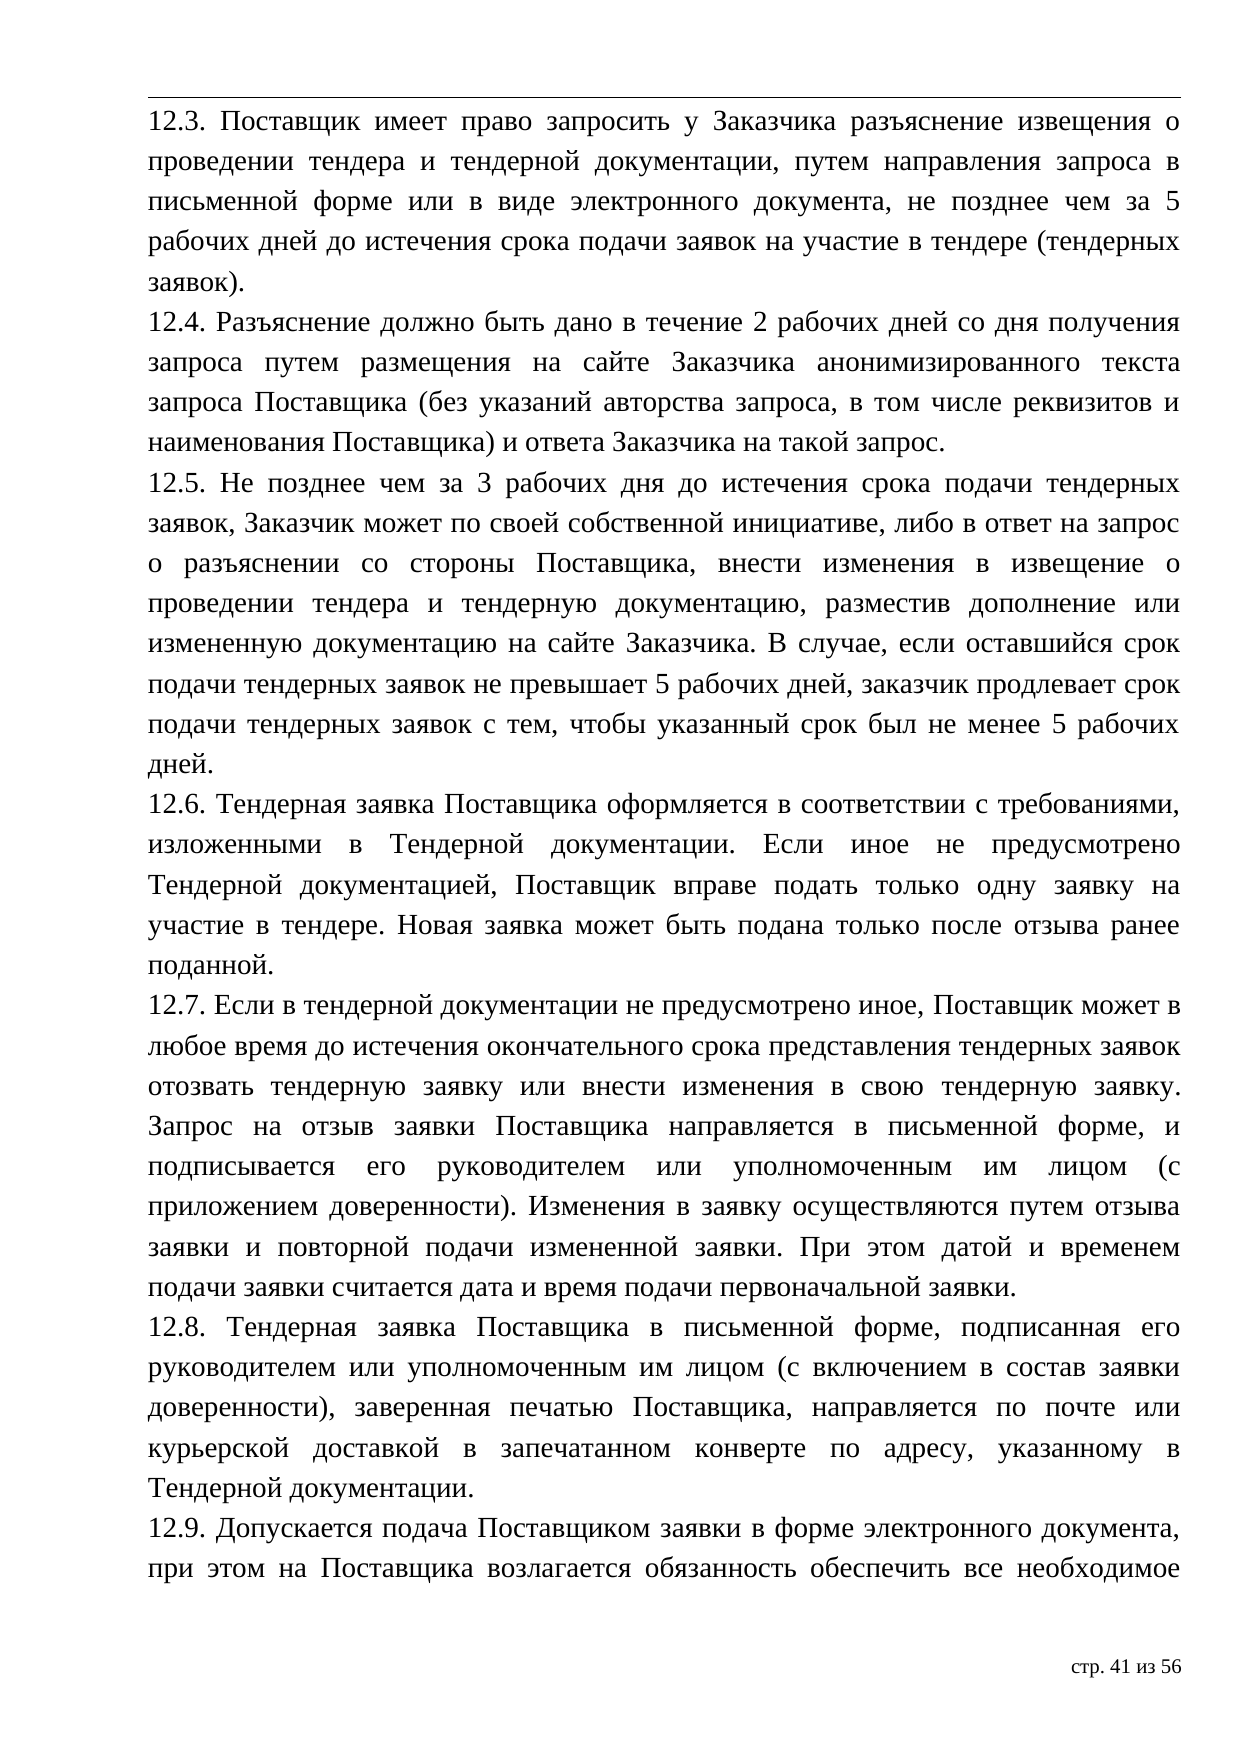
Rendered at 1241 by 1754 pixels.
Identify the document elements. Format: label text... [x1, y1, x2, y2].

text 12.8. Тендерная заявка Поставщика в письменной форме, подписанная его руководителем или уполномоченным им лицом (с включением в состав заявки доверенности), заверенная печатью Поставщика, направляется по почте или курьерской доставкой в запечатанном конверте по адресу, указанному в Тендерной документации. [148, 1309, 1181, 1503]
text 12.4. Разъяснение должно быть дано в течение 2 рабочих дней со дня получения запроса путем размещения на сайте Заказчика анонимизированного текста запроса Поставщика (без указаний авторства запроса, в том числе реквизитов и наименования Поставщика) и ответа Заказчика на такой запрос. [148, 304, 1181, 458]
text 12.7. Если в тендерной документации не предусмотрено иное, Поставщик может в любое время до истечения окончательного срока представления тендерных заявок отозвать тендерную заявку или внести изменения в свою тендерную заявку. Запрос на отзыв заявки Поставщика направляется в письменной форме, и подписывается его руководителем или уполномоченным им лицом (с приложением доверенности). Изменения в заявку осуществляются путем отзыва заявки и повторной подачи измененной заявки. При этом датой и временем подачи заявки считается дата и время подачи первоначальной заявки. [148, 987, 1181, 1302]
text 12.3. Поставщик имеет право запросить у Заказчика разъяснение извещения о проведении тендера и тендерной документации, путем направления запроса в письменной форме или в виде электронного документа, не позднее чем за 5 рабочих дней до истечения срока подачи заявок на участие в тендере (тендерных заявок). [148, 103, 1181, 297]
text 12.5. Не позднее чем за 3 рабочих дня до истечения срока подачи тендерных заявок, Заказчик может по своей собственной инициативе, либо в ответ на запрос о разъяснении со стороны Поставщика, внести изменения в извещение о проведении тендера и тендерную документацию, разместив дополнение или измененную документацию на сайте Заказчика. В случае, если оставшийся срок подачи тендерных заявок не превышает 5 рабочих дней, заказчик продлевает срок подачи тендерных заявок с тем, чтобы указанный срок был не менее 5 рабочих дней. [148, 465, 1181, 780]
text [148, 1510, 1181, 1584]
text 12.6. Тендерная заявка Поставщика оформляется в соответствии с требованиями, изложенными в Тендерной документации. Если иное не предусмотрено Тендерной документацией, Поставщик вправе подать только одну заявку на участие в тендере. Новая заявка может быть подана только после отзыва ранее поданной. [148, 786, 1181, 981]
